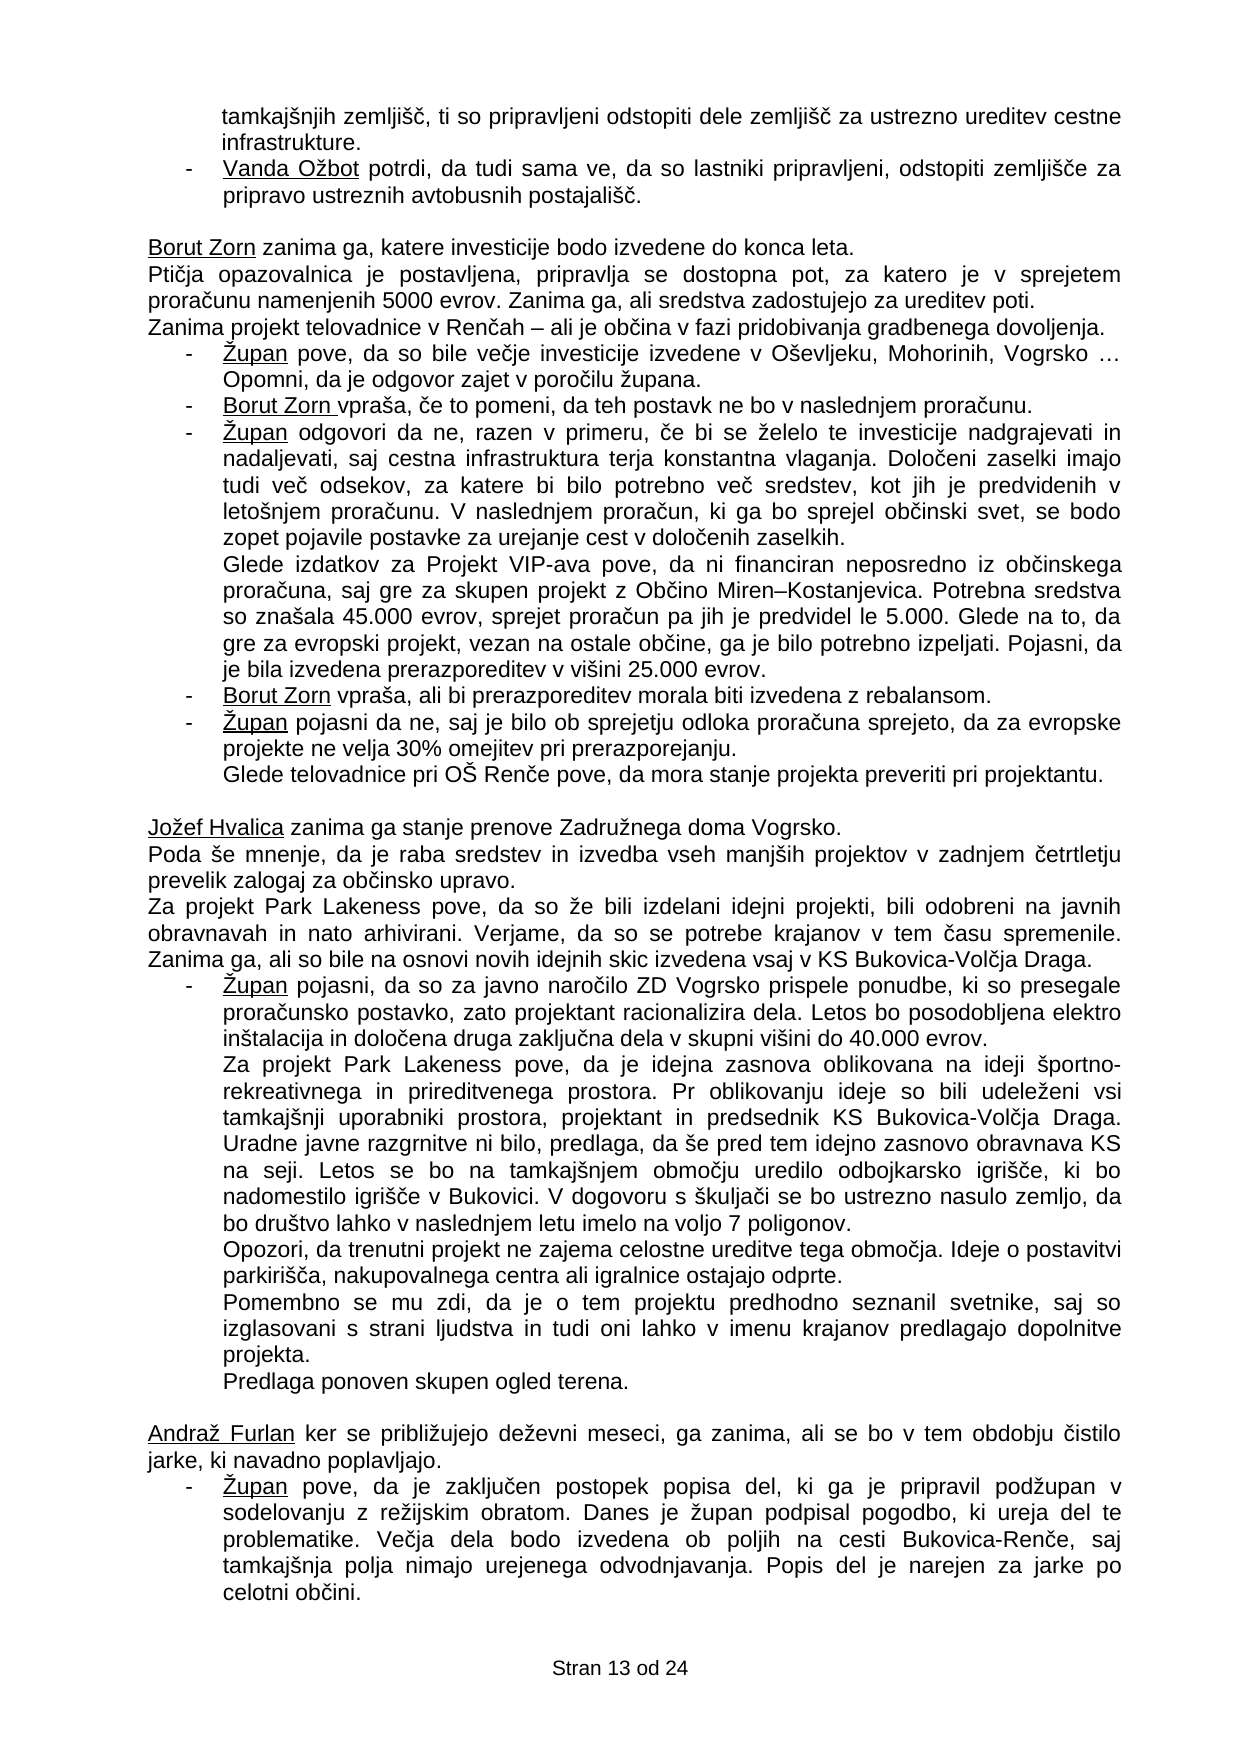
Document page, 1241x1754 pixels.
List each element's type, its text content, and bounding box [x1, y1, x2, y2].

list Predlaga ponoven skupen ogled terena. [223, 1368, 1122, 1394]
list Vanda Ožbot potrdi, da tudi sama ve, da so lastniki pripravljeni, odstopiti zemljišče za pripravo ustreznih avtobusnih postajališč. [185, 155, 1122, 208]
list Glede telovadnice pri OŠ Renče pove, da mora stanje projekta preveriti pri projektantu. [223, 761, 1122, 788]
text Andraž Furlan ker se približujejo deževni meseci, ga zanima, ali se bo v tem obdobju čistilo jarke, ki navadno poplavljajo. [148, 1420, 1122, 1473]
text Borut Zorn zanima ga, katere investicije bodo izvedene do konca leta. [148, 234, 1122, 261]
text Zanima projekt telovadnice v Renčah – ali je občina v fazi pridobivanja gradbenega dovoljenja. [148, 313, 1122, 340]
list Borut Zorn vpraša, ali bi prerazporeditev morala biti izvedena z rebalansom. [185, 682, 1122, 709]
list Pomembno se mu zdi, da je o tem projektu predhodno seznanil svetnike, saj so izglasovani s strani ljudstva in tudi oni lahko v imenu krajanov predlagajo dopolnitve projekta. [223, 1288, 1122, 1368]
list Župan pove, da je zaključen postopek popisa del, ki ga je pripravil podžupan v sodelovanju z režijskim obratom. Danes je župan podpisal pogodbo, ki ureja del te problematike. Večja dela bodo izvedena ob poljih na cesti Bukovica-Renče, saj tamkajšnja polja nimajo urejenega odvodnjavanja. Popis del je narejen za jarke po celotni občini. [185, 1473, 1122, 1605]
text Ptičja opazovalnica je postavljena, pripravlja se dostopna pot, za katero je v sprejetem proračunu namenjenih 5000 evrov. Zanima ga, ali sredstva zadostujejo za ureditev poti. [148, 261, 1122, 313]
list Župan odgovori da ne, razen v primeru, če bi se želelo te investicije nadgrajevati in nadaljevati, saj cestna infrastruktura terja konstantna vlaganja. Določeni zaselki imajo tudi več odsekov, za katere bi bilo potrebno več sredstev, kot jih je predvidenih v letošnjem proračunu. V naslednjem proračun, ki ga bo sprejel občinski svet, se bodo zopet pojavile postavke za urejanje cest v določenih zaselkih. [185, 419, 1122, 551]
list Župan pojasni da ne, saj je bilo ob sprejetju odloka proračuna sprejeto, da za evropske projekte ne velja 30% omejitev pri prerazporejanju. [185, 709, 1122, 761]
list Borut Zorn vpraša, če to pomeni, da teh postavk ne bo v naslednjem proračunu. [185, 392, 1122, 419]
list Glede izdatkov za Projekt VIP-ava pove, da ni financiran neposredno iz občinskega proračuna, saj gre za skupen projekt z Občino Miren–Kostanjevica. Potrebna sredstva so znašala 45.000 evrov, sprejet proračun pa jih je predvidel le 5.000. Glede na to, da gre za evropski projekt, vezan na ostale občine, ga je bilo potrebno izpeljati. Pojasni, da je bila izvedena prerazporeditev v višini 25.000 evrov. [223, 551, 1122, 682]
list Za projekt Park Lakeness pove, da je idejna zasnova oblikovana na ideji športno-rekreativnega in prireditvenega prostora. Pr oblikovanju ideje so bili udeleženi vsi tamkajšnji uporabniki prostora, projektant in predsednik KS Bukovica-Volčja Draga. Uradne javne razgrnitve ni bilo, predlaga, da še pred tem idejno zasnovo obravnava KS na seji. Letos se bo na tamkajšnjem območju uredilo odbojkarsko igrišče, ki bo nadomestilo igrišče v Bukovici. V dogovoru s škuljači se bo ustrezno nasulo zemljo, da bo društvo lahko v naslednjem letu imelo na voljo 7 poligonov. [223, 1051, 1122, 1236]
list Župan pove, da so bile večje investicije izvedene v Oševljeku, Mohorinih, Vogrsko … Opomni, da je odgovor zajet v poročilu župana. [185, 340, 1122, 392]
text Jožef Hvalica zanima ga stanje prenove Zadružnega doma Vogrsko. [148, 814, 1122, 841]
list Župan pojasni, da so za javno naročilo ZD Vogrsko prispele ponudbe, ki so presegale proračunsko postavko, zato projektant racionalizira dela. Letos bo posodobljena elektro inštalacija in določena druga zaključna dela v skupni višini do 40.000 evrov. [185, 972, 1122, 1051]
text Za projekt Park Lakeness pove, da so že bili izdelani idejni projekti, bili odobreni na javnih obravnavah in nato arhivirani. Verjame, da so se potrebe krajanov v tem času spremenile. Zanima ga, ali so bile na osnovi novih idejnih skic izvedena vsaj v KS Bukovica-Volčja Draga. [148, 893, 1122, 972]
text Poda še mnenje, da je raba sredstev in izvedba vseh manjših projektov v zadnjem četrtletju prevelik zalogaj za občinsko upravo. [148, 841, 1122, 893]
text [221, 103, 1122, 155]
list Opozori, da trenutni projekt ne zajema celostne ureditve tega območja. Ideje o postavitvi parkirišča, nakupovalnega centra ali igralnice ostajajo odprte. [223, 1236, 1122, 1288]
